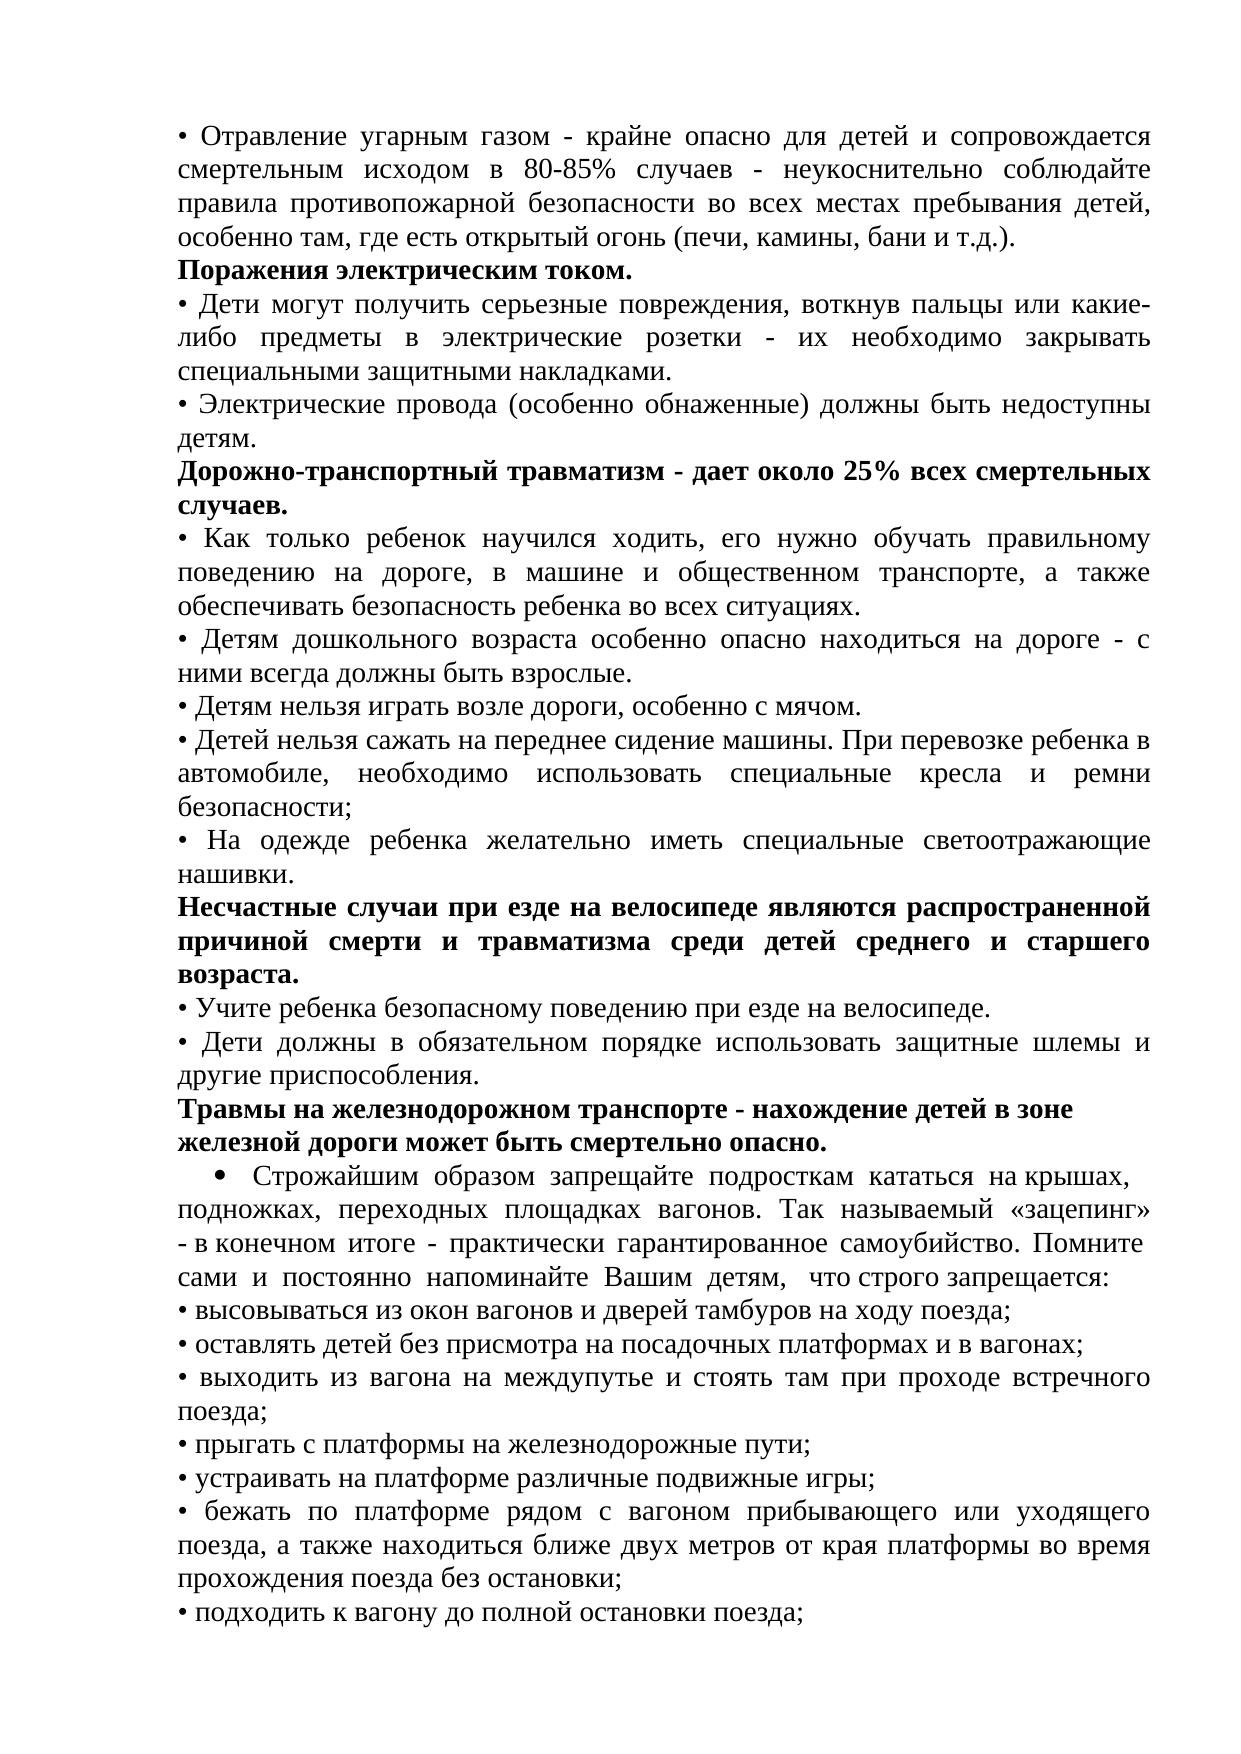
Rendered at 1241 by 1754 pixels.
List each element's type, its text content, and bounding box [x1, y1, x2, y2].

text • устраивать на платформе различные подвижные игры; [177, 1460, 1152, 1493]
text Несчастные случаи при езде на велосипеде являются распространенной причиной смерти и травматизма среди детей среднего и старшего возраста. [177, 889, 1152, 990]
text • выходить из вагона на междупутье и стоять там при проходе встречного поезда; [177, 1359, 1152, 1426]
list Строжайшим образом запрещайте подросткам кататься на крышах, [215, 1158, 1152, 1192]
text Поражения электрическим током. • Дети могут получить серьезные повреждения, воткнув пальцы или какие-либо предметы в электрические розетки - их необходимо закрывать специальными защитными накладками. [177, 252, 1152, 386]
text • оставлять детей без присмотра на посадочных платформах и в вагонах; [177, 1326, 1152, 1359]
text • Детям дошкольного возраста особенно опасно находиться на дороге - с ними всегда должны быть взрослые. [177, 621, 1152, 688]
text Травмы на железнодорожном транспорте - нахождение детей в зоне [177, 1091, 1152, 1124]
text • Электрические провода (особенно обнаженные) должны быть недоступны детям. [177, 386, 1152, 453]
text • Как только ребенок научился ходить, его нужно обучать правильному поведению на дороге, в машине и общественном транспорте, а также обеспечивать безопасность ребенка во всех ситуациях. [177, 521, 1152, 621]
text • Детей нельзя сажать на переднее сидение машины. При перевозке ребенка в автомобиле, необходимо использовать специальные кресла и ремни безопасности; [177, 722, 1152, 822]
text • прыгать с платформы на железнодорожные пути; [177, 1426, 1152, 1460]
text железной дороги может быть смертельно опасно. [177, 1124, 1152, 1158]
text • Учите ребенка безопасному поведению при езде на велосипеде. [177, 990, 1152, 1024]
text Дорожно-транспортный травматизм - дает около 25% всех смертельных случаев. [177, 453, 1152, 521]
text • Отравление угарным газом - крайне опасно для детей и сопровождается смертельным исходом в 80-85% случаев - неукоснительно соблюдайте правила противопожарной безопасности во всех местах пребывания детей, особенно там, где есть открытый огонь (печи, камины, бани и т.д.). [177, 118, 1152, 252]
text • бежать по платформе рядом с вагоном прибывающего или уходящего поезда, а также находиться ближе двух метров от края платформы во время прохождения поезда без остановки; [177, 1493, 1152, 1594]
text • Дети должны в обязательном порядке использовать защитные шлемы и другие приспособления. [177, 1024, 1152, 1091]
text подножках, переходных площадках вагонов. Так называемый «зацепинг» - в конечном итоге - практически гарантированное самоубийство. Помните сами и постоянно напоминайте Вашим детям, что строго запрещается: [177, 1192, 1152, 1292]
text • На одежде ребенка желательно иметь специальные светоотражающие нашивки. [177, 822, 1152, 889]
text • Детям нельзя играть возле дороги, особенно с мячом. [177, 688, 1152, 722]
text • высовываться из окон вагонов и дверей тамбуров на ходу поезда; [177, 1292, 1152, 1326]
text • подходить к вагону до полной остановки поезда; [177, 1594, 1152, 1628]
